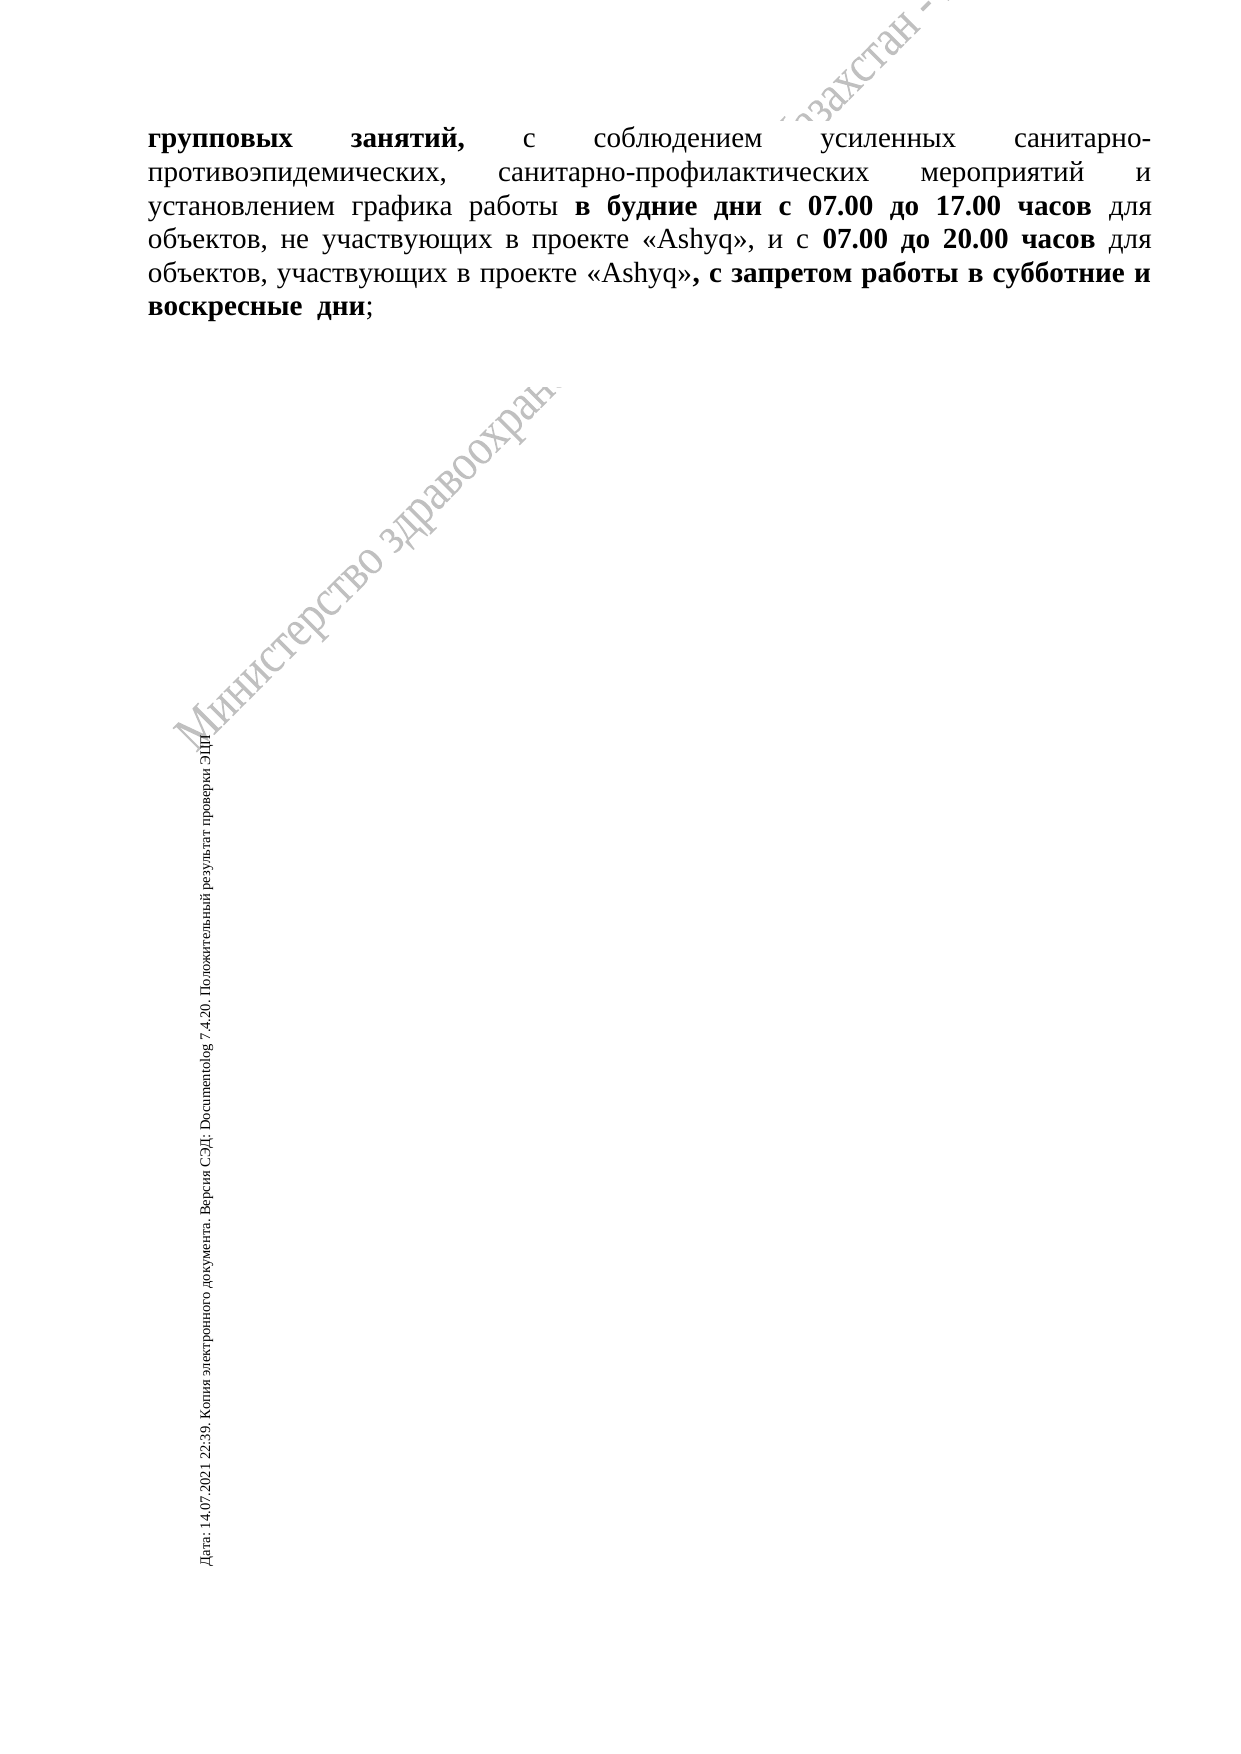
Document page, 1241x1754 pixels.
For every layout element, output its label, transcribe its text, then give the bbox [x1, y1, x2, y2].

list организацию работы крытых бассейнов с задействованием саун, строго по предварительной записи, с обеспечением одновременного нахождения на одной дорожке строго по одному посетителю, при их отсутствии из расчета 5 м2 зеркала воды на одного посетителя, без проведения групповых занятий, с соблюдением усиленных санитарно-противоэпидемических, санитарно-профилактических мероприятий и установлением графика работы в будние дни с 07.00 до 17.00 часов для объектов, не участвующих в проекте «Ashyq», и с 07.00 до 20.00 часов для объектов, участвующих в проекте «Ashyq», с запретом работы в субботние и воскресные дни; [148, 121, 1152, 386]
